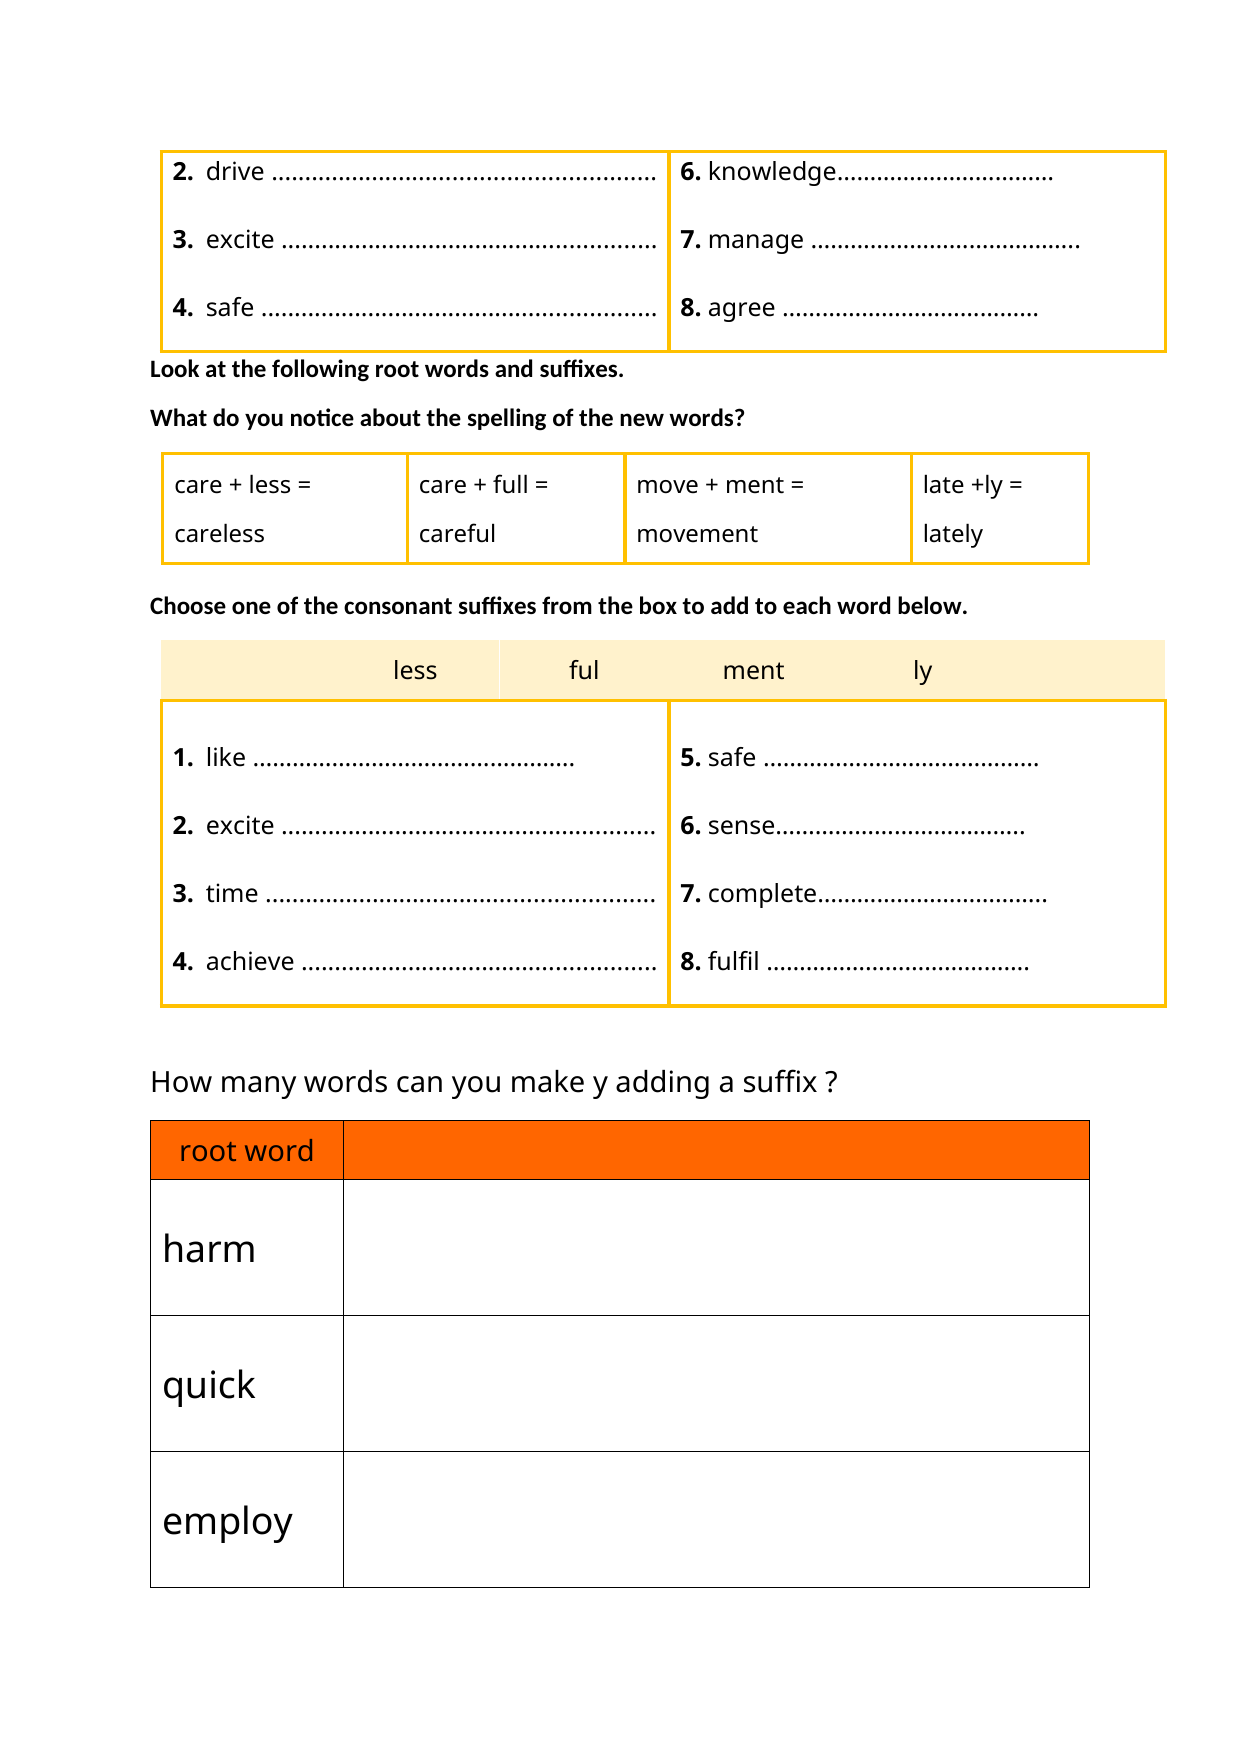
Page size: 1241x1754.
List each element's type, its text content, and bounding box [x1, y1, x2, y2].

table_header [344, 1121, 1089, 1179]
table_header move + ment = movement [627, 455, 910, 562]
table_cell like …………………………………………. excite time achieve [163, 702, 667, 1004]
text Choose one of the consonant suffixes from the box to add to each word below. [150, 590, 1090, 621]
text Look at the following root words and suffixes. [150, 353, 1090, 383]
table_header less [330, 640, 499, 699]
text How many words can you make y adding a suffix ? [150, 1061, 1090, 1101]
table_cell harm [151, 1180, 343, 1315]
table_header late +ly = lately [913, 455, 1087, 562]
text What do you notice about the spelling of the new words? [150, 402, 1090, 433]
table_header [161, 640, 330, 699]
table_header root word [151, 1121, 343, 1179]
table_header ment [669, 640, 838, 699]
table_cell [344, 1180, 1089, 1315]
table_header care + less = careless [164, 455, 406, 562]
table_header ly [838, 640, 1007, 699]
table_header [1007, 640, 1165, 699]
table_cell quick [151, 1316, 343, 1451]
table_header ful [500, 640, 669, 699]
table_cell [344, 1316, 1089, 1451]
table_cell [671, 153, 1164, 350]
table_cell [344, 1452, 1089, 1587]
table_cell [163, 153, 667, 350]
table_header care + full = careful [409, 455, 623, 562]
table_cell safe …………………………………… sense……………………………….. complete…………………………….. fulfil …………………………………. [671, 702, 1164, 1004]
table_cell employ [151, 1452, 343, 1587]
